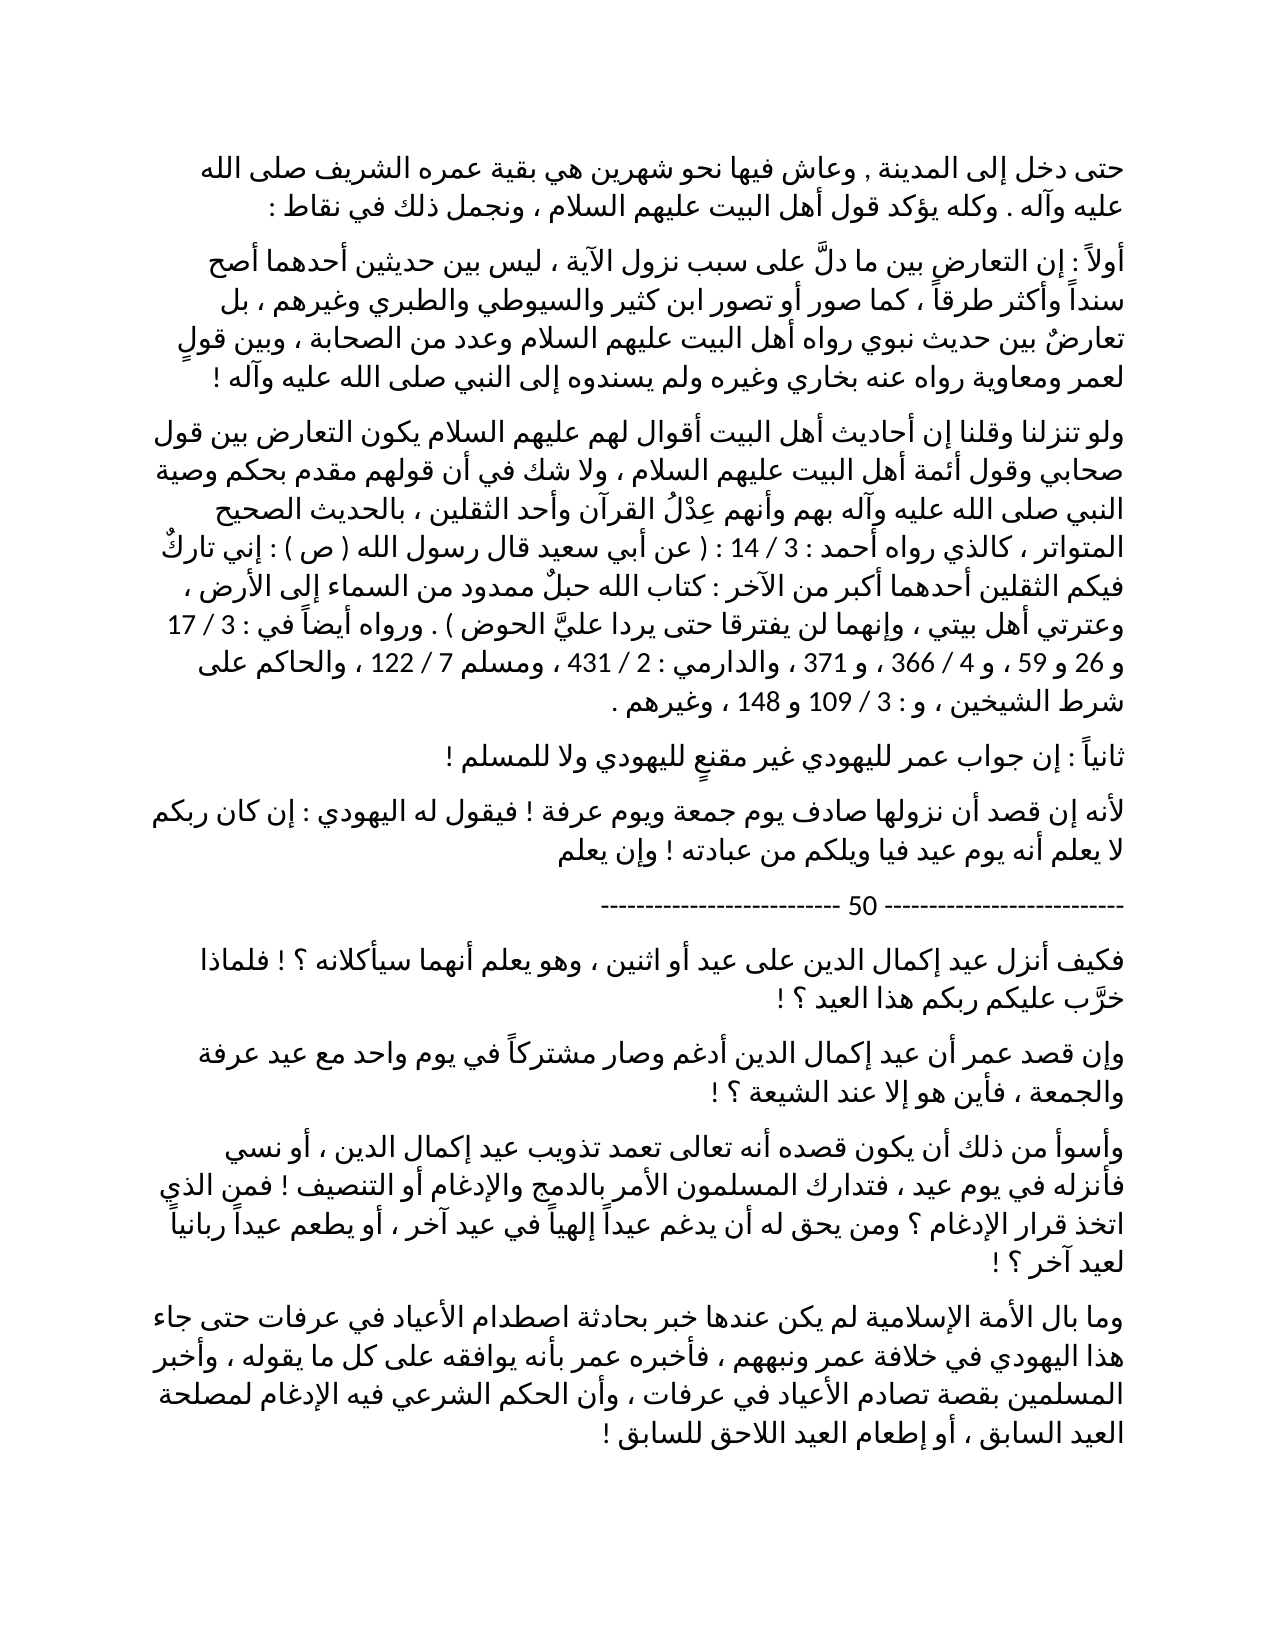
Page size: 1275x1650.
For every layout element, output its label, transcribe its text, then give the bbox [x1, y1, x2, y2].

text حتى دخل إلى المدينة , وعاش فيها نحو شهرين هي بقية عمره الشريف صلى الله عليه وآله . وكله يؤكد قول أهل البيت عليهم السلام ، ونجمل ذلك في نقاط : [150, 150, 1125, 224]
text وما بال الأمة الإسلامية لم يكن عندها خبر بحادثة اصطدام الأعياد في عرفات حتى جاء هذا اليهودي في خلافة عمر ونبههم ، فأخبره عمر بأنه يوافقه على كل ما يقوله ، وأخبر المسلمين بقصة تصادم الأعياد في عرفات ، وأن الحكم الشرعي فيه الإدغام لمصلحة العيد السابق ، أو إطعام العيد اللاحق للسابق ! [150, 1299, 1125, 1450]
text وأسوأ من ذلك أن يكون قصده أنه تعالى تعمد تذويب عيد إكمال الدين ، أو نسي فأنزله في يوم عيد ، فتدارك المسلمون الأمر بالدمج والإدغام أو التنصيف ! فمن الذي اتخذ قرار الإدغام ؟ ومن يحق له أن يدغم عيداً إلهياً في عيد آخر ، أو يطعم عيداً ربانياً لعيد آخر ؟ ! [150, 1129, 1125, 1280]
text ولو تنزلنا وقلنا إن أحاديث أهل البيت أقوال لهم عليهم السلام يكون التعارض بين قول صحابي وقول أئمة أهل البيت عليهم السلام ، ولا شك في أن قولهم مقدم بحكم وصية النبي صلى الله عليه وآله بهم وأنهم عِدْلُ القرآن وأحد الثقلين ، بالحديث الصحيح المتواتر ، كالذي رواه أحمد : 3 / 14 : ( عن أبي سعيد قال رسول الله ( ص ) : إني تاركٌ فيكم الثقلين أحدهما أكبر من الآخر : كتاب الله حبلٌ ممدود من السماء إلى الأرض ، وعترتي أهل بيتي ، وإنهما لن يفترقا حتى يردا عليَّ الحوض ) . ورواه أيضاً في : 3 / 17 و 26 و 59 ، و 4 / 366 ، و 371 ، والدارمي : 2 / 431 ، ومسلم 7 / 122 ، والحاكم على شرط الشيخين ، و : 3 / 109 و 148 ، وغيرهم . [150, 414, 1125, 719]
text وإن قصد عمر أن عيد إكمال الدين أدغم وصار مشتركاً في يوم واحد مع عيد عرفة والجمعة ، فأين هو إلا عند الشيعة ؟ ! [150, 1035, 1125, 1109]
text لأنه إن قصد أن نزولها صادف يوم جمعة ويوم عرفة ! فيقول له اليهودي : إن كان ربكم لا يعلم أنه يوم عيد فيا ويلكم من عبادته ! وإن يعلم [150, 793, 1125, 867]
text فكيف أنزل عيد إكمال الدين على عيد أو اثنين ، وهو يعلم أنهما سيأكلانه ؟ ! فلماذا خرَّب عليكم ربكم هذا العيد ؟ ! [150, 942, 1125, 1016]
text أولاً : إن التعارض بين ما دلَّ على سبب نزول الآية ، ليس بين حديثين أحدهما أصح سنداً وأكثر طرقاً ، كما صور أو تصور ابن كثير والسيوطي والطبري وغيرهم ، بل تعارضٌ بين حديث نبوي رواه أهل البيت عليهم السلام وعدد من الصحابة ، وبين قولٍ لعمر ومعاوية رواه عنه بخاري وغيره ولم يسندوه إلى النبي صلى الله عليه وآله ! [150, 243, 1125, 394]
text ثانياً : إن جواب عمر لليهودي غير مقنعٍ لليهودي ولا للمسلم ! [150, 738, 1125, 774]
text --------------------------- 50 --------------------------- [150, 887, 1125, 922]
